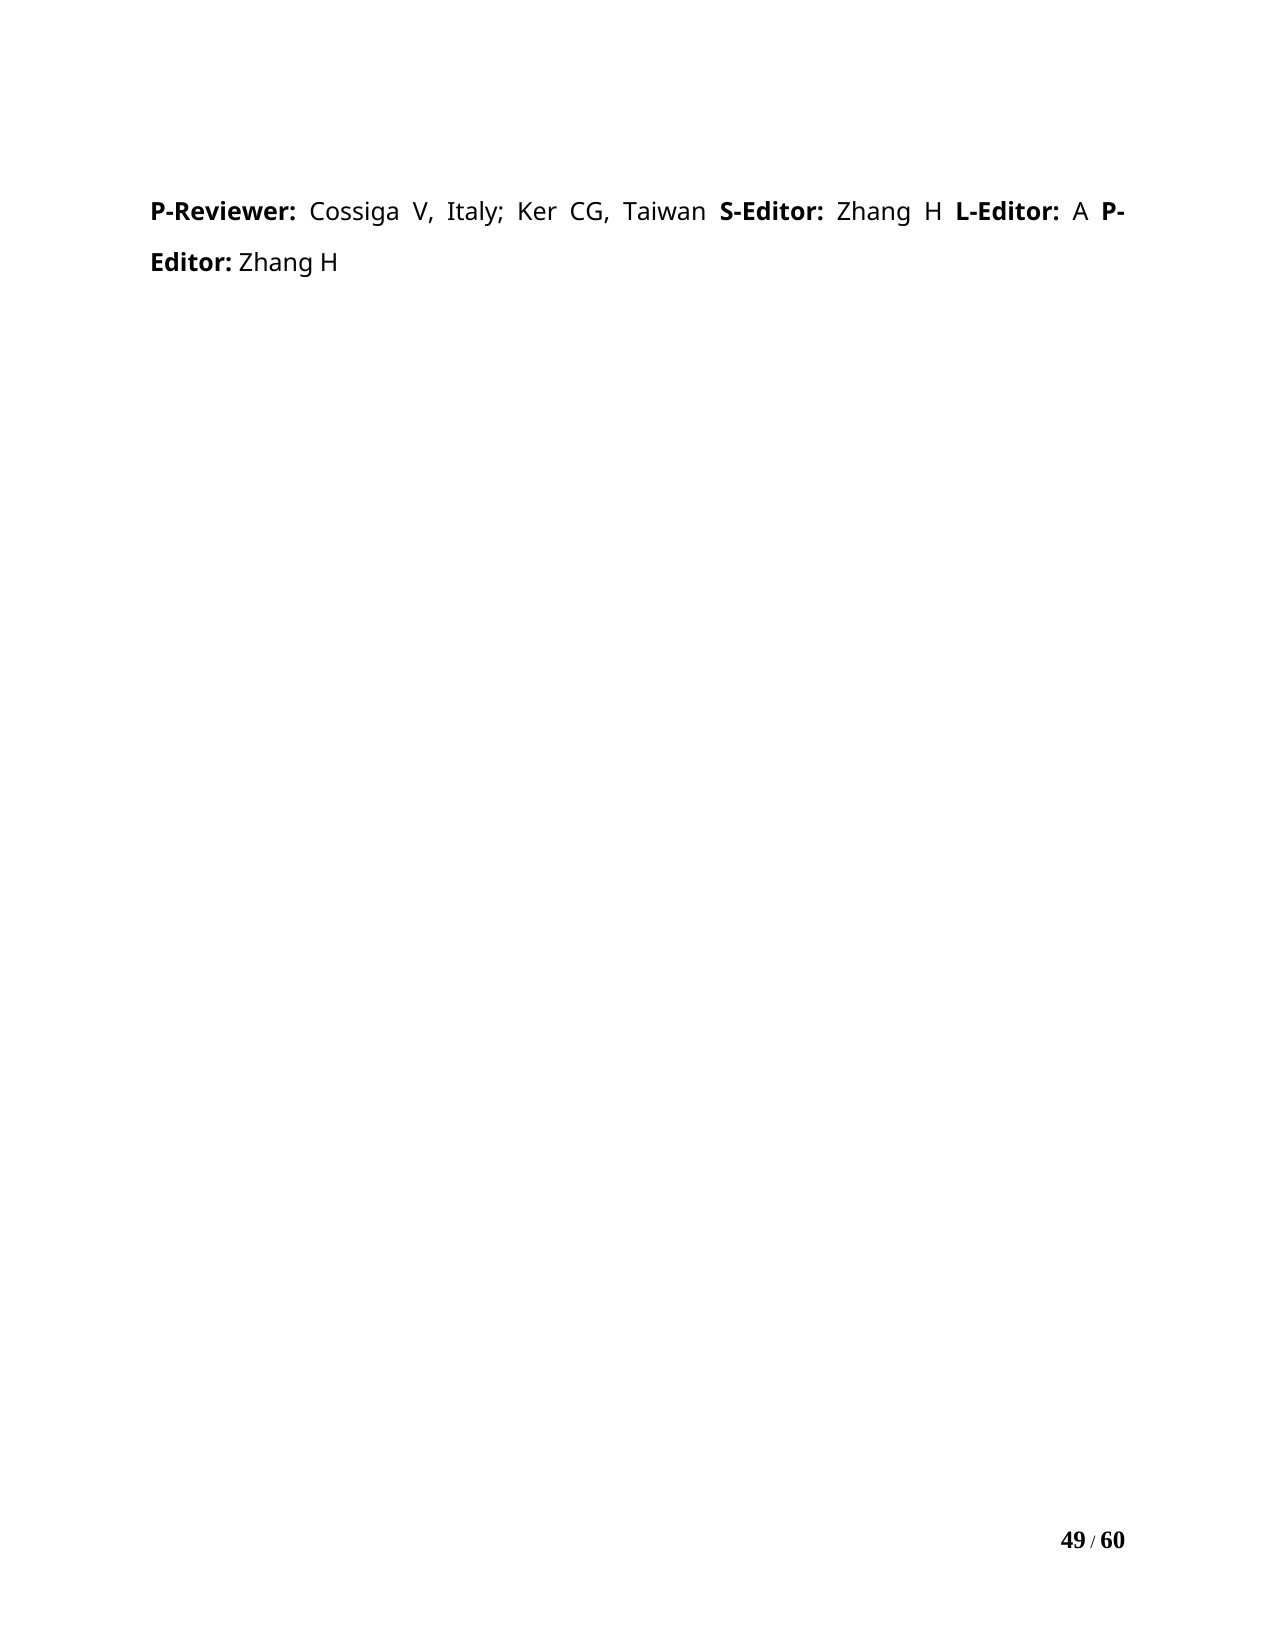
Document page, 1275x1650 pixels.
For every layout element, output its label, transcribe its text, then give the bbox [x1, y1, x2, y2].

text P-Reviewer: Cossiga V, Italy; Ker CG, Taiwan S-Editor: Zhang H L-Editor: A P-Editor: Zhang H [150, 193, 1125, 278]
